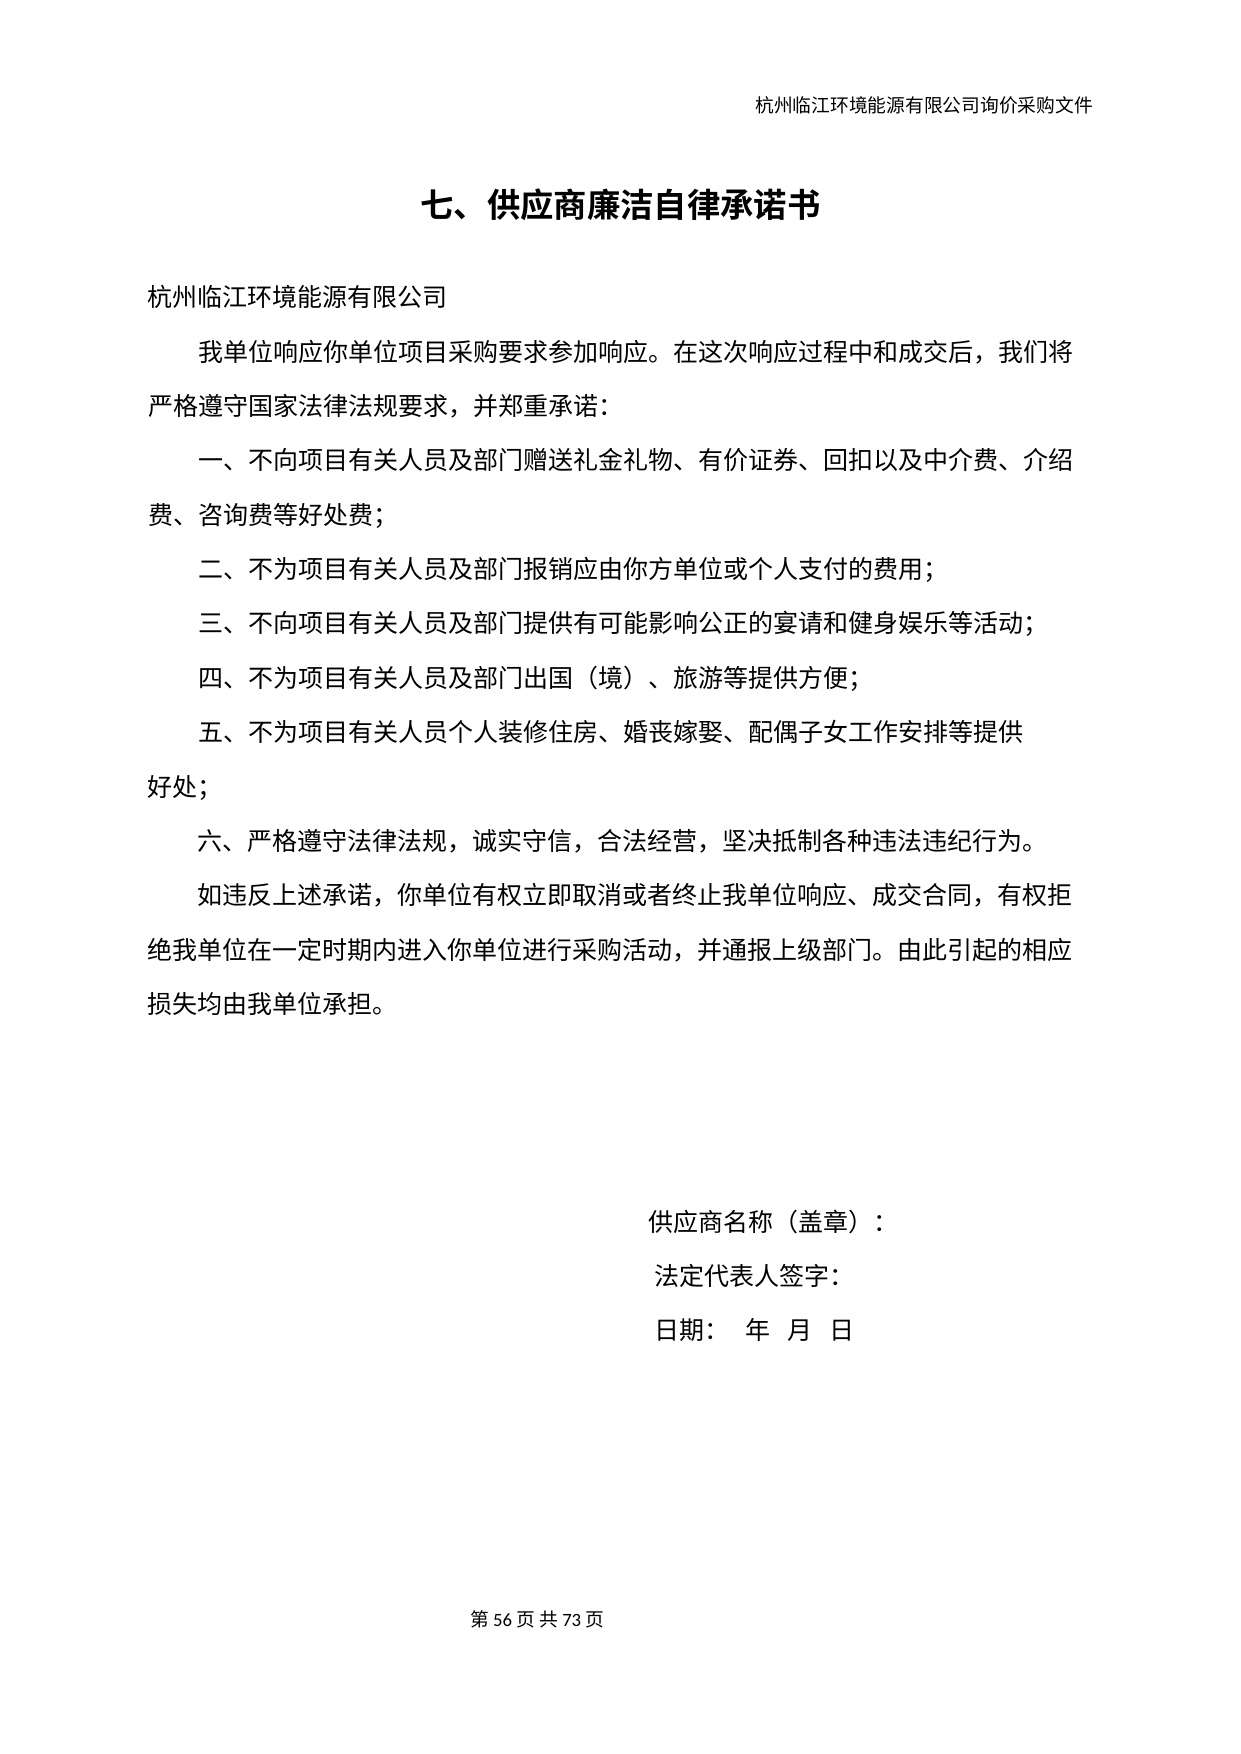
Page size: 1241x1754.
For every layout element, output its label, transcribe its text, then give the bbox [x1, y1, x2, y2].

text 日期： 年 月 日 [629, 1311, 1092, 1347]
text 六、严格遵守法律法规，诚实守信，合法经营，坚决抵制各种违法违纪行为。 [148, 821, 1092, 858]
text 一、不向项目有关人员及部门赠送礼金礼物、有价证券、回扣以及中介费、介绍费、咨询费等好处费； [148, 441, 1092, 531]
text 如违反上述承诺，你单位有权立即取消或者终止我单位响应、成交合同，有权拒绝我单位在一定时期内进入你单位进行采购活动，并通报上级部门。由此引起的相应损失均由我单位承担。 [148, 876, 1092, 1021]
text 我单位响应你单位项目采购要求参加响应。在这次响应过程中和成交后，我们将严格遵守国家法律法规要求，并郑重承诺： [148, 332, 1092, 423]
text 法定代表人签字： [629, 1256, 1092, 1293]
text 杭州临江环境能源有限公司 [148, 278, 1092, 314]
text 五、不为项目有关人员个人装修住房、婚丧嫁娶、配偶子女工作安排等提供 [198, 713, 1092, 749]
text 供应商名称（盖章）： [148, 1202, 976, 1238]
text 七、供应商廉洁自律承诺书 [148, 178, 1092, 227]
text 三、不向项目有关人员及部门提供有可能影响公正的宴请和健身娱乐等活动； [148, 604, 1092, 640]
text 好处； [148, 767, 1092, 803]
text 四、不为项目有关人员及部门出国（境）、旅游等提供方便； [148, 658, 1092, 694]
text 二、不为项目有关人员及部门报销应由你方单位或个人支付的费用； [148, 549, 1092, 586]
